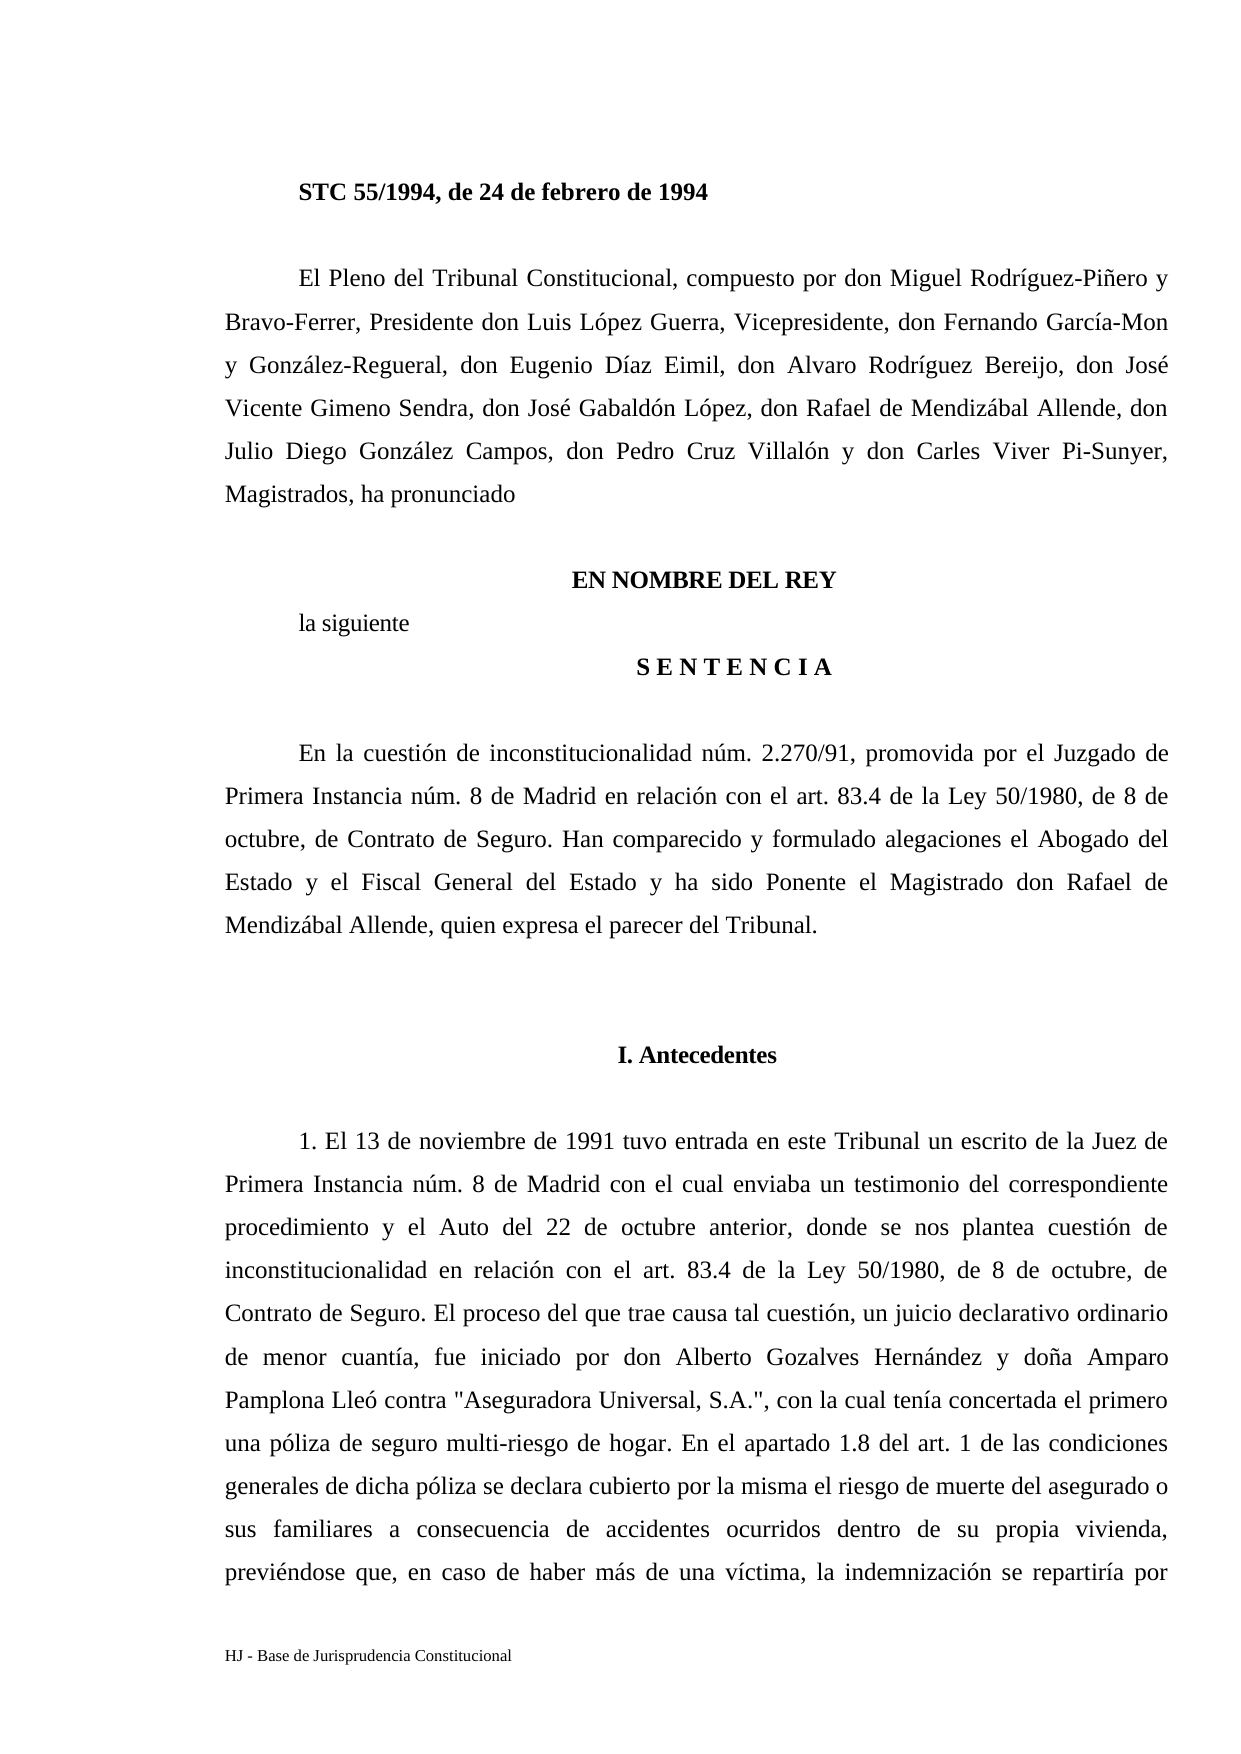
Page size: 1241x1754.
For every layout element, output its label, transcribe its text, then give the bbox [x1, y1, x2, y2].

text STC 55/1994, de 24 de febrero de 1994 [224, 177, 1169, 206]
text EN NOMBRE DEL REY [224, 565, 1110, 594]
text El Pleno del Tribunal Constitucional, compuesto por don Miguel Rodríguez-Piñero y Bravo-Ferrer, Presidente don Luis López Guerra, Vicepresidente, don Fernando García-Mon y González-Regueral, don Eugenio Díaz Eimil, don Alvaro Rodríguez Bereijo, don José Vicente Gimeno Sendra, don José Gabaldón López, don Rafael de Mendizábal Allende, don Julio Diego González Campos, don Pedro Cruz Villalón y don Carles Viver Pi-Sunyer, Magistrados, ha pronunciado [224, 263, 1169, 508]
text I. Antecedentes [224, 1040, 1169, 1068]
text En la cuestión de inconstitucionalidad núm. 2.270/91, promovida por el Juzgado de Primera Instancia núm. 8 de Madrid en relación con el art. 83.4 de la Ley 50/1980, de 8 de octubre, de Contrato de Seguro. Han comparecido y formulado alegaciones el Abogado del Estado y el Fiscal General del Estado y ha sido Ponente el Magistrado don Rafael de Mendizábal Allende, quien expresa el parecer del Tribunal. [224, 738, 1169, 939]
text S E N T E N C I A [224, 652, 1169, 680]
text la siguiente [224, 608, 1110, 637]
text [224, 1126, 1169, 1586]
